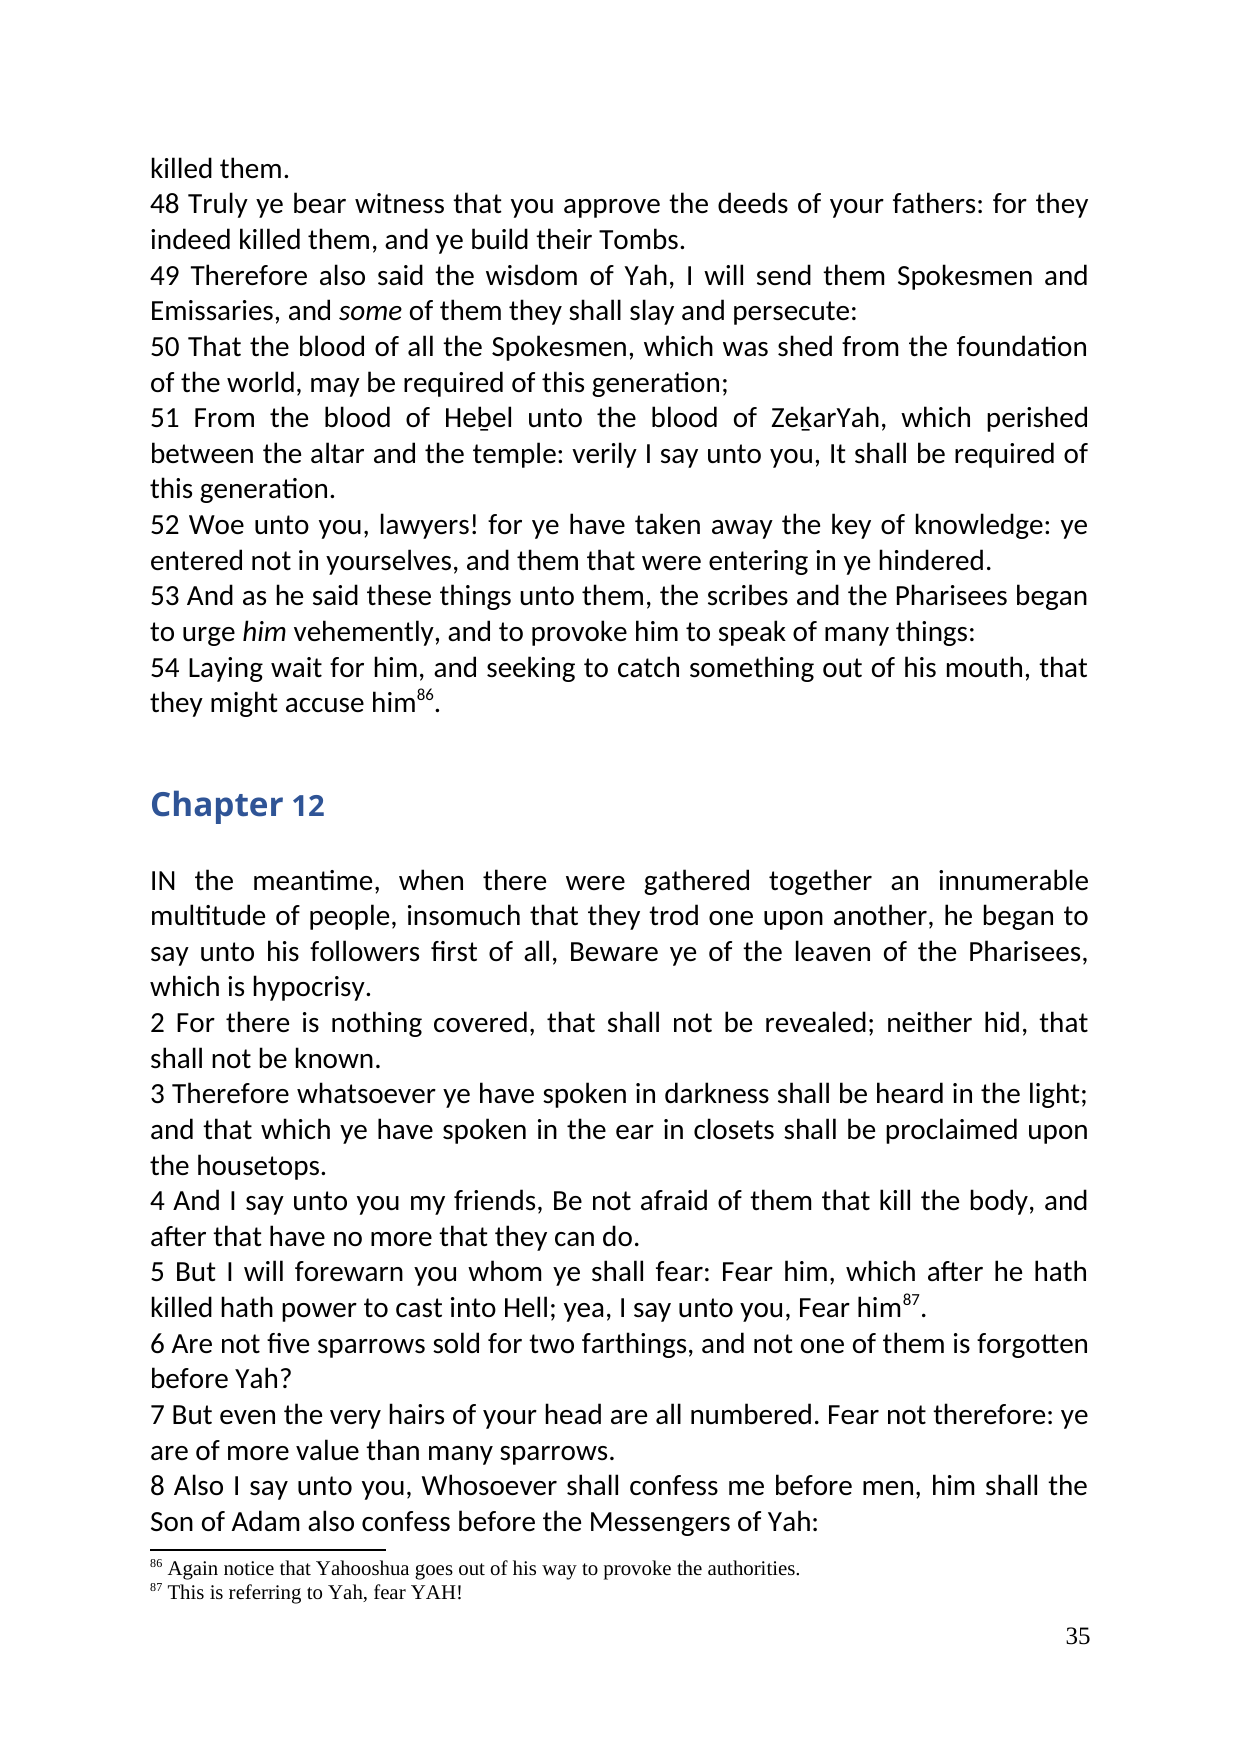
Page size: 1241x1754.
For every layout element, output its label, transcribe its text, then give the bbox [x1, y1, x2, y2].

text 50 That the blood of all the Spokesmen, which was shed from the foundation of the world, may be required of this generation; [150, 328, 1090, 399]
text 3 Therefore whatsoever ye have spoken in darkness shall be heard in the light; and that which ye have spoken in the ear in closets shall be proclaimed upon the housetops. [150, 1075, 1090, 1182]
text 7 But even the very hairs of your head are all numbered. Fear not therefore: ye are of more value than many sparrows. [150, 1396, 1090, 1467]
text 49 Therefore also said the wisdom of Yah, I will send them Spokesmen and Emissaries, and some of them they shall slay and persecute: [150, 257, 1090, 328]
text 4 And I say unto you my friends, Be not afraid of them that kill the body, and after that have no more that they can do. [150, 1182, 1090, 1253]
text 53 And as he said these things unto them, the scribes and the Pharisees began to urge him vehemently, and to provoke him to speak of many things: [150, 577, 1090, 649]
text 48 Truly ye bear witness that you approve the deeds of your fathers: for they indeed killed them, and ye build their Tombs. [150, 186, 1090, 257]
text IN the meantime, when there were gathered together an innumerable multitude of people, insomuch that they trod one upon another, he began to say unto his followers first of all, Beware ye of the leaven of the Pharisees, which is hypocrisy. [150, 862, 1090, 1004]
text 5 But I will forewarn you whom ye shall fear: Fear him, which after he hath killed hath power to cast into Hell; yea, I say unto you, Fear him. [150, 1253, 1090, 1325]
text 8 Also I say unto you, Whosoever shall confess me before men, him shall the Son of Adam also confess before the Messengers of Yah: [150, 1467, 1090, 1538]
text 52 Woe unto you, lawyers! for ye have taken away the key of knowledge: ye entered not in yourselves, and them that were entering in ye hindered. [150, 506, 1090, 577]
text 2 For there is nothing covered, that shall not be revealed; neither hid, that shall not be known. [150, 1004, 1090, 1075]
subtitle Chapter 12 [150, 781, 1090, 826]
text 54 Laying wait for him, and seeking to catch something out of his mouth, that they might accuse him. [150, 649, 1090, 720]
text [150, 150, 1090, 186]
text 51 From the blood of Heḇel unto the blood of ZeḵarYah, which perished between the altar and the temple: verily I say unto you, It shall be required of this generation. [150, 399, 1090, 506]
text 6 Are not five sparrows sold for two farthings, and not one of them is forgotten before Yah? [150, 1325, 1090, 1396]
